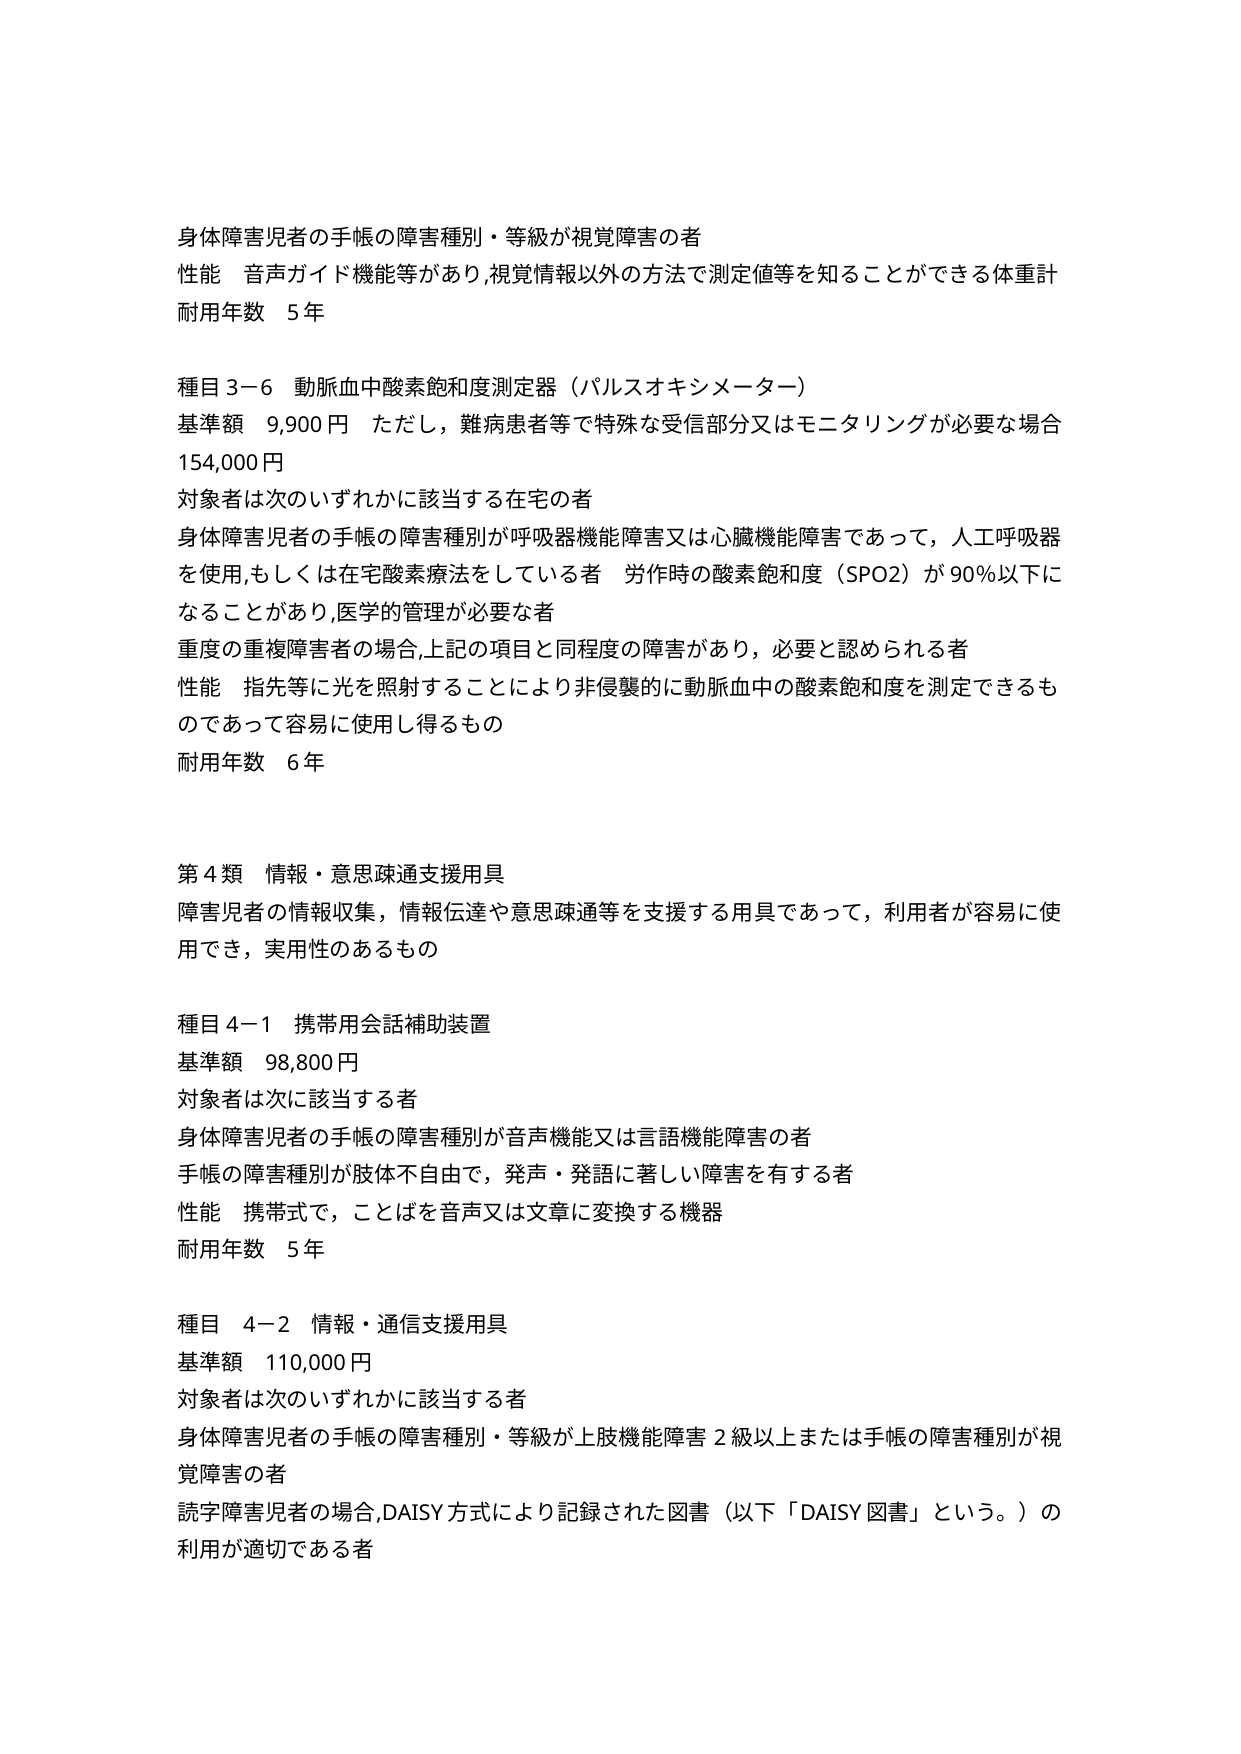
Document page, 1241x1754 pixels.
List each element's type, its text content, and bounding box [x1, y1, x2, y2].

text 基準額 9,900円 ただし，難病患者等で特殊な受信部分又はモニタリングが必要な場合 154,000円 [177, 404, 1063, 479]
text 身体障害児者の手帳の障害種別が呼吸器機能障害又は心臓機能障害であって，人工呼吸器を使用,もしくは在宅酸素療法をしている者 労作時の酸素飽和度（SPO2）が90％以下になることがあり,医学的管理が必要な者 [177, 517, 1063, 629]
text 種目 3－6 動脈血中酸素飽和度測定器（パルスオキシメーター） [177, 367, 1063, 404]
text 耐用年数 5年 [177, 1229, 1063, 1267]
text 対象者は次に該当する者 [177, 1079, 1063, 1117]
text 第４類 情報・意思疎通支援用具 [177, 854, 1063, 892]
text 基準額 98,800円 [177, 1042, 1063, 1079]
text 障害児者の情報収集，情報伝達や意思疎通等を支援する用具であって，利用者が容易に使用でき，実用性のあるもの [177, 892, 1063, 967]
text 読字障害児者の場合,DAISY方式により記録された図書（以下「DAISY図書」という。）の利用が適切である者 [177, 1492, 1063, 1567]
text 手帳の障害種別が肢体不自由で，発声・発語に著しい障害を有する者 [177, 1154, 1063, 1192]
text 耐用年数 6年 [177, 742, 1063, 779]
text 耐用年数 5年 [177, 292, 1063, 329]
text 性能 指先等に光を照射することにより非侵襲的に動脈血中の酸素飽和度を測定できるものであって容易に使用し得るもの [177, 667, 1063, 742]
text 身体障害児者の手帳の障害種別・等級が視覚障害の者 [177, 217, 1063, 254]
text 種目 4－1 携帯用会話補助装置 [177, 1004, 1063, 1042]
text 対象者は次のいずれかに該当する在宅の者 [177, 479, 1063, 517]
text 性能 携帯式で，ことばを音声又は文章に変換する機器 [177, 1192, 1063, 1229]
text 身体障害児者の手帳の障害種別が音声機能又は言語機能障害の者 [177, 1117, 1063, 1154]
text 性能 音声ガイド機能等があり,視覚情報以外の方法で測定値等を知ることができる体重計 [177, 254, 1063, 292]
text 身体障害児者の手帳の障害種別・等級が上肢機能障害2級以上または手帳の障害種別が視覚障害の者 [177, 1417, 1063, 1492]
text 重度の重複障害者の場合,上記の項目と同程度の障害があり，必要と認められる者 [177, 629, 1063, 667]
text 対象者は次のいずれかに該当する者 [177, 1379, 1063, 1417]
text 基準額 110,000円 [177, 1342, 1063, 1379]
text 種目 4－2 情報・通信支援用具 [177, 1304, 1063, 1342]
